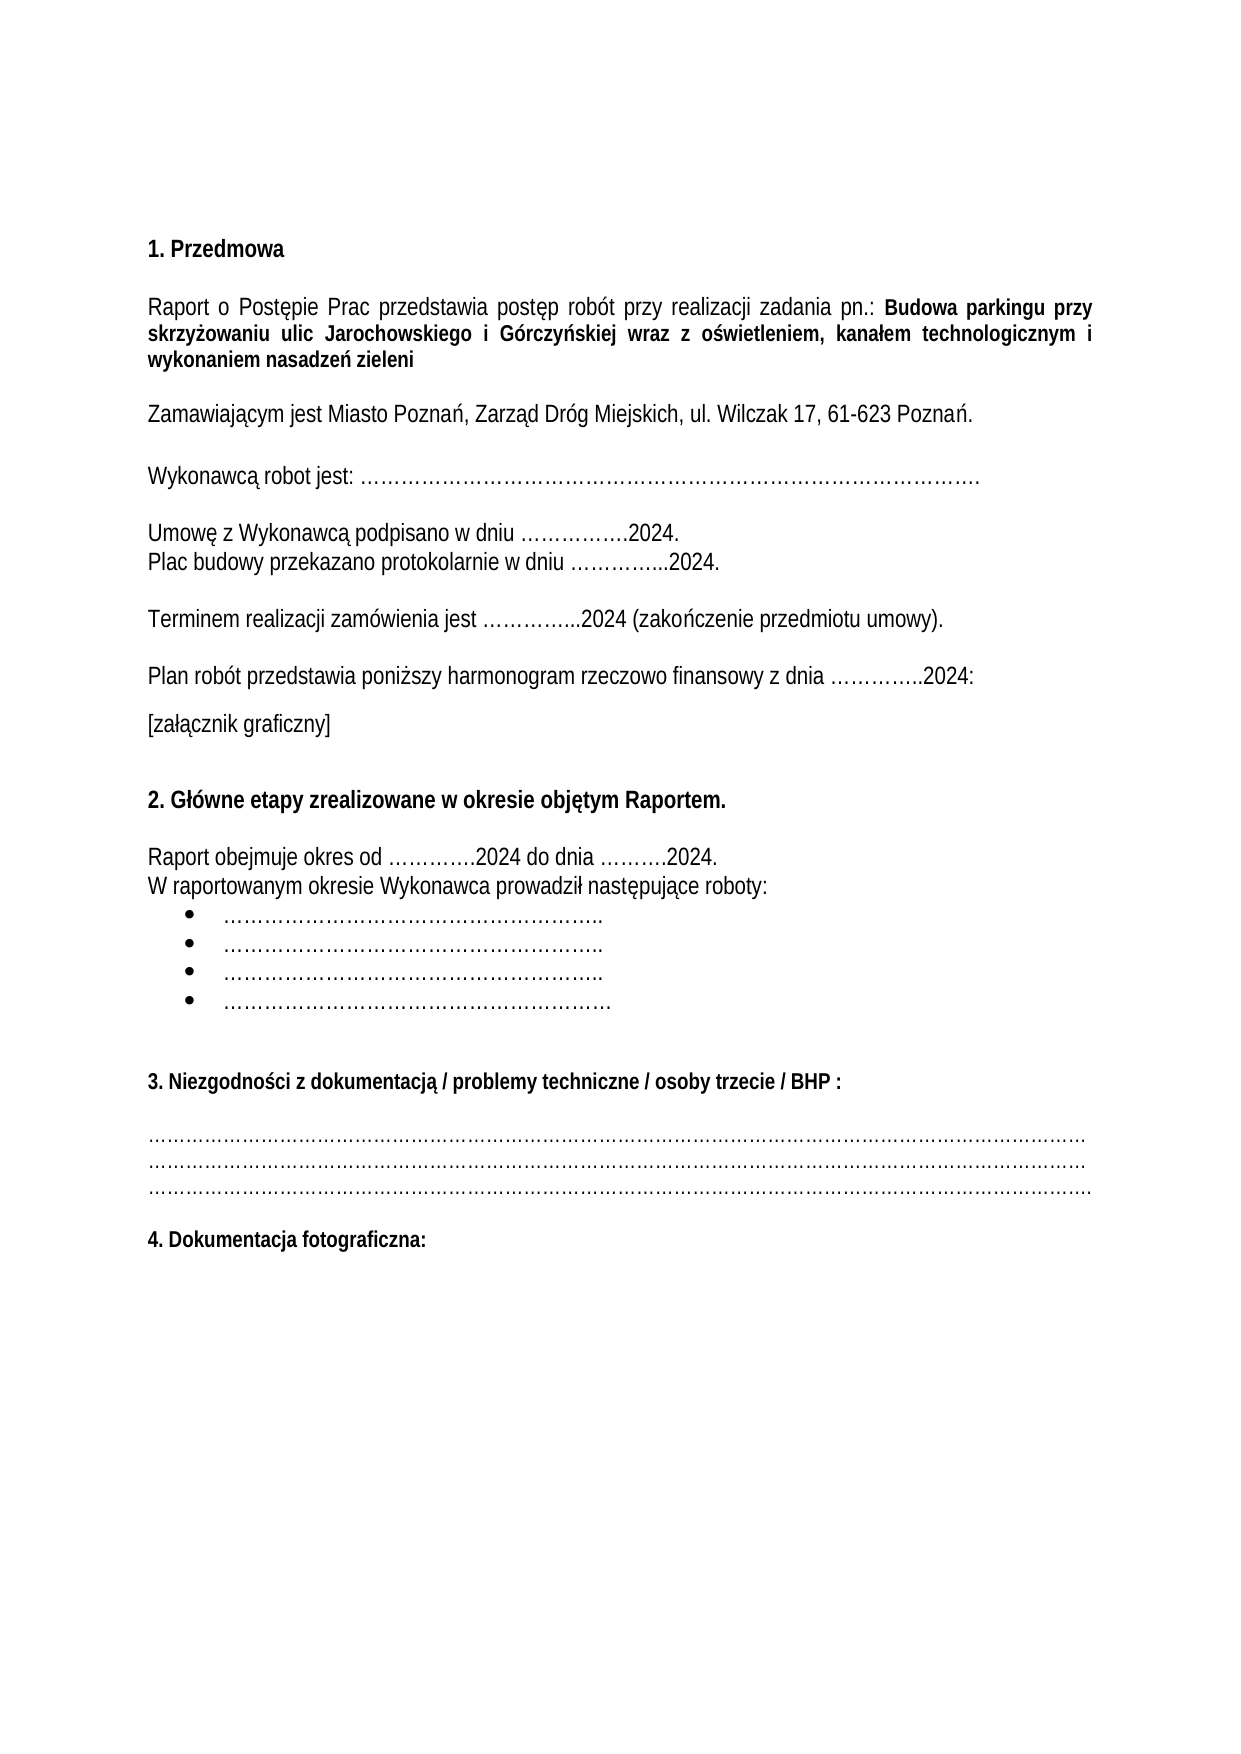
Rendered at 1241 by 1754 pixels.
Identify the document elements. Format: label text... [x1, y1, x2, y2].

list ………………………………………………… [185, 986, 1093, 1015]
list ……………………………………………….. [185, 928, 1093, 957]
text 2. Główne etapy zrealizowane w okresie objętym Raportem. [148, 785, 1093, 814]
text Terminem realizacji zamówienia jest …………...2024 (zakończenie przedmiotu umowy). [148, 604, 1093, 633]
text Raport obejmuje okres od ………….2024 do dnia ……….2024. [148, 842, 1093, 871]
text 4. Dokumentacja fotograficzna: [148, 1226, 1093, 1252]
text 1. Przedmowa [148, 234, 1093, 263]
text 3. Niezgodności z dokumentacją / problemy techniczne / osoby trzecie / BHP : [148, 1068, 1093, 1094]
list ……………………………………………….. [185, 900, 1093, 928]
text Plan robót przedstawia poniższy harmonogram rzeczowo finansowy z dnia …………..2024: [148, 661, 1093, 690]
text Wykonawcą robot jest: ………………………………………………………………………………. [148, 461, 1093, 489]
text [załącznik graficzny] [148, 709, 1093, 737]
text Umowę z Wykonawcą podpisano w dniu …………….2024. [148, 518, 1093, 547]
text Plac budowy przekazano protokolarnie w dniu …………...2024. [148, 547, 1093, 575]
list ……………………………………………….. [185, 957, 1093, 986]
text Raport o Postępie Prac przedstawia postęp robót przy realizacji zadania pn.: Budowa parkingu przy skrzyżowaniu ulic Jarochowskiego i Górczyńskiej wraz z oświetleniem, kanałem technologicznym i wykonaniem nasadzeń zieleni [148, 291, 1093, 373]
text ………………………………………………………………………………………………………………………………………………………………………………………………………………………………………………………………………………………………………………………………………………………………………………………………………………. [148, 1121, 1093, 1199]
text Zamawiającym jest Miasto Poznań, Zarząd Dróg Miejskich, ul. Wilczak 17, 61-623 Poznań. [148, 399, 1093, 428]
text W raportowanym okresie Wykonawca prowadził następujące roboty: [148, 871, 1093, 900]
